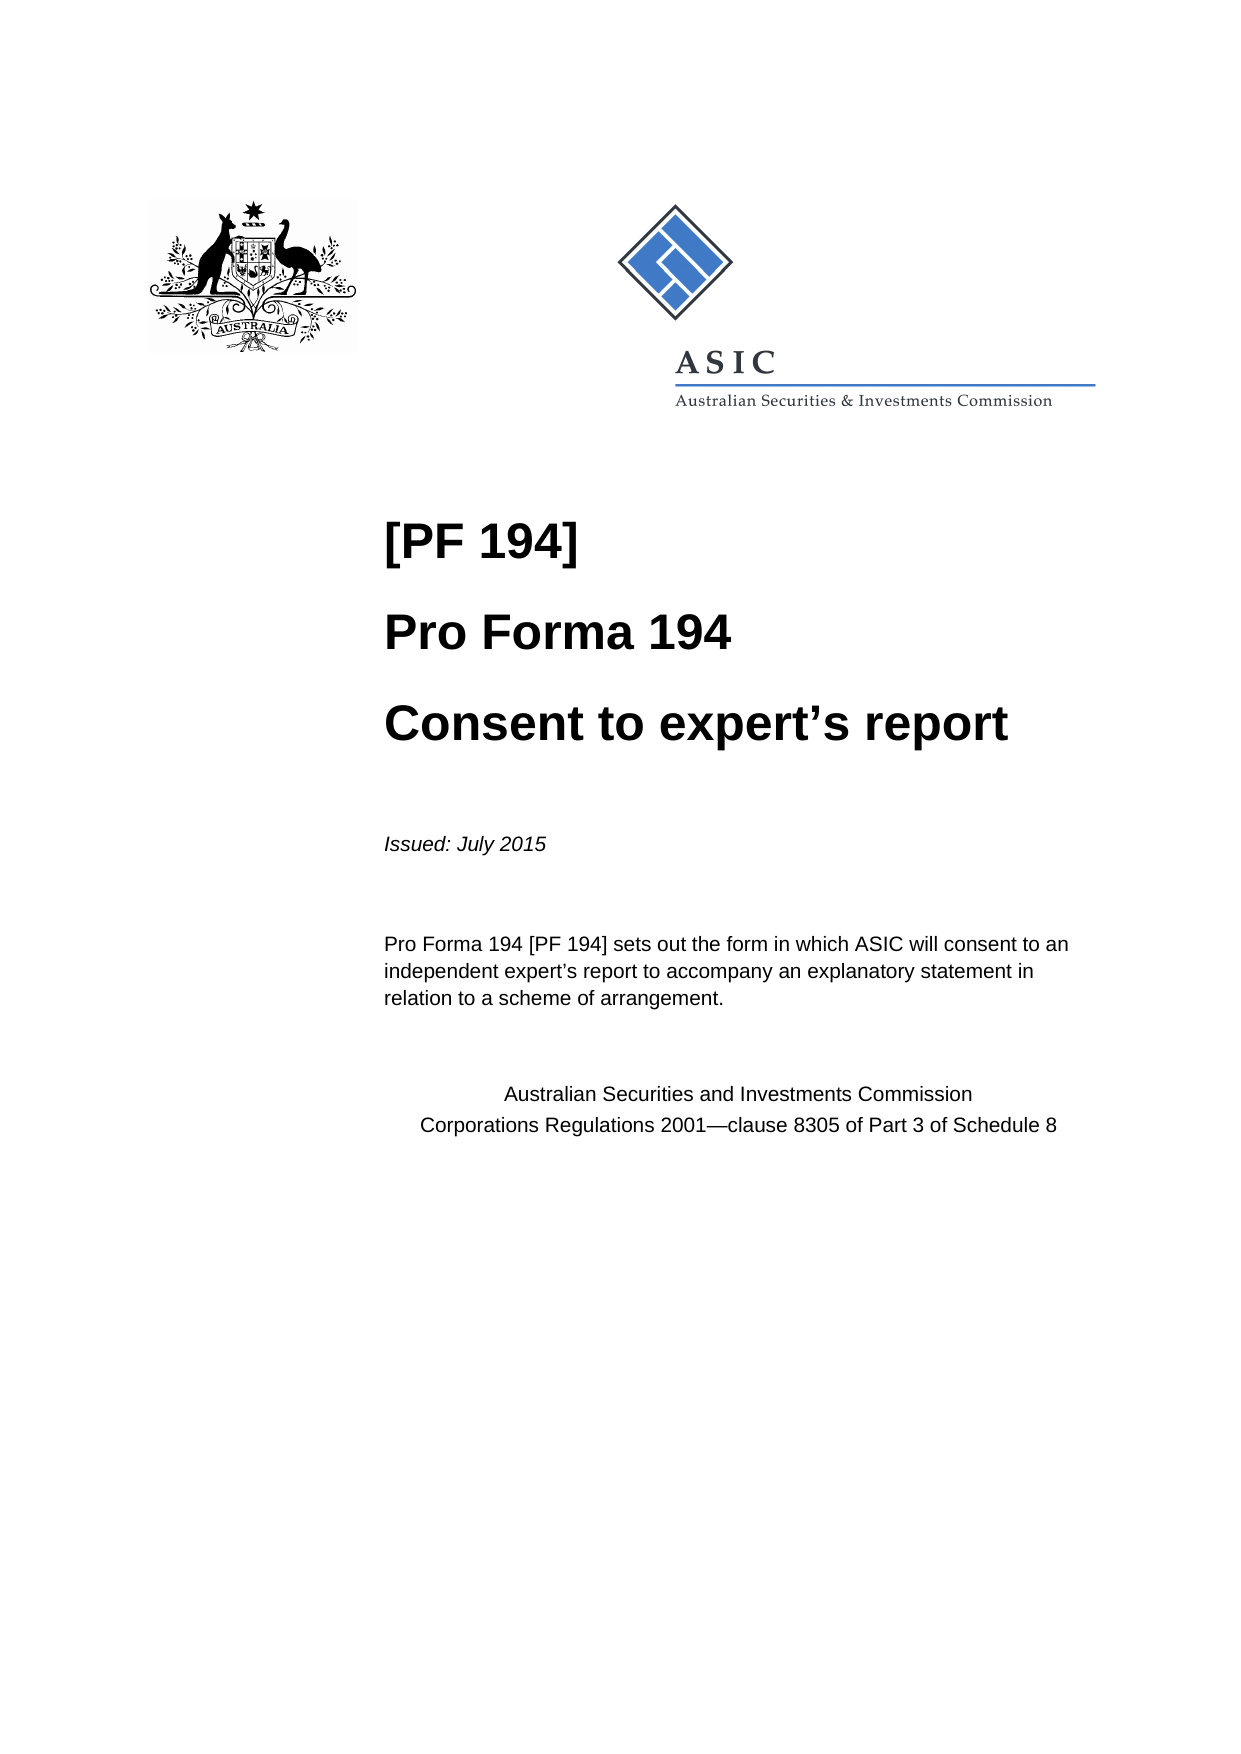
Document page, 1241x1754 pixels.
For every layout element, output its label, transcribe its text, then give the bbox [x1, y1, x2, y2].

text Corporations Regulations 2001—clause 8305 of Part 3 of Schedule 8 [385, 1110, 1092, 1137]
picture [611, 199, 1101, 413]
text Issued: July 2015 [384, 828, 1092, 856]
text Consent to expert’s report [384, 694, 1092, 751]
text Pro Forma 194 [384, 603, 1092, 660]
text Pro Forma [PF ] sets out the form in which ASIC will consent to an independent expert’s report to accompany an explanatory statement in relation to a scheme of arrangement. [384, 928, 1092, 1010]
text [PF 194] [384, 512, 1092, 569]
text Australian Securities and Investments Commission [384, 1078, 1092, 1106]
